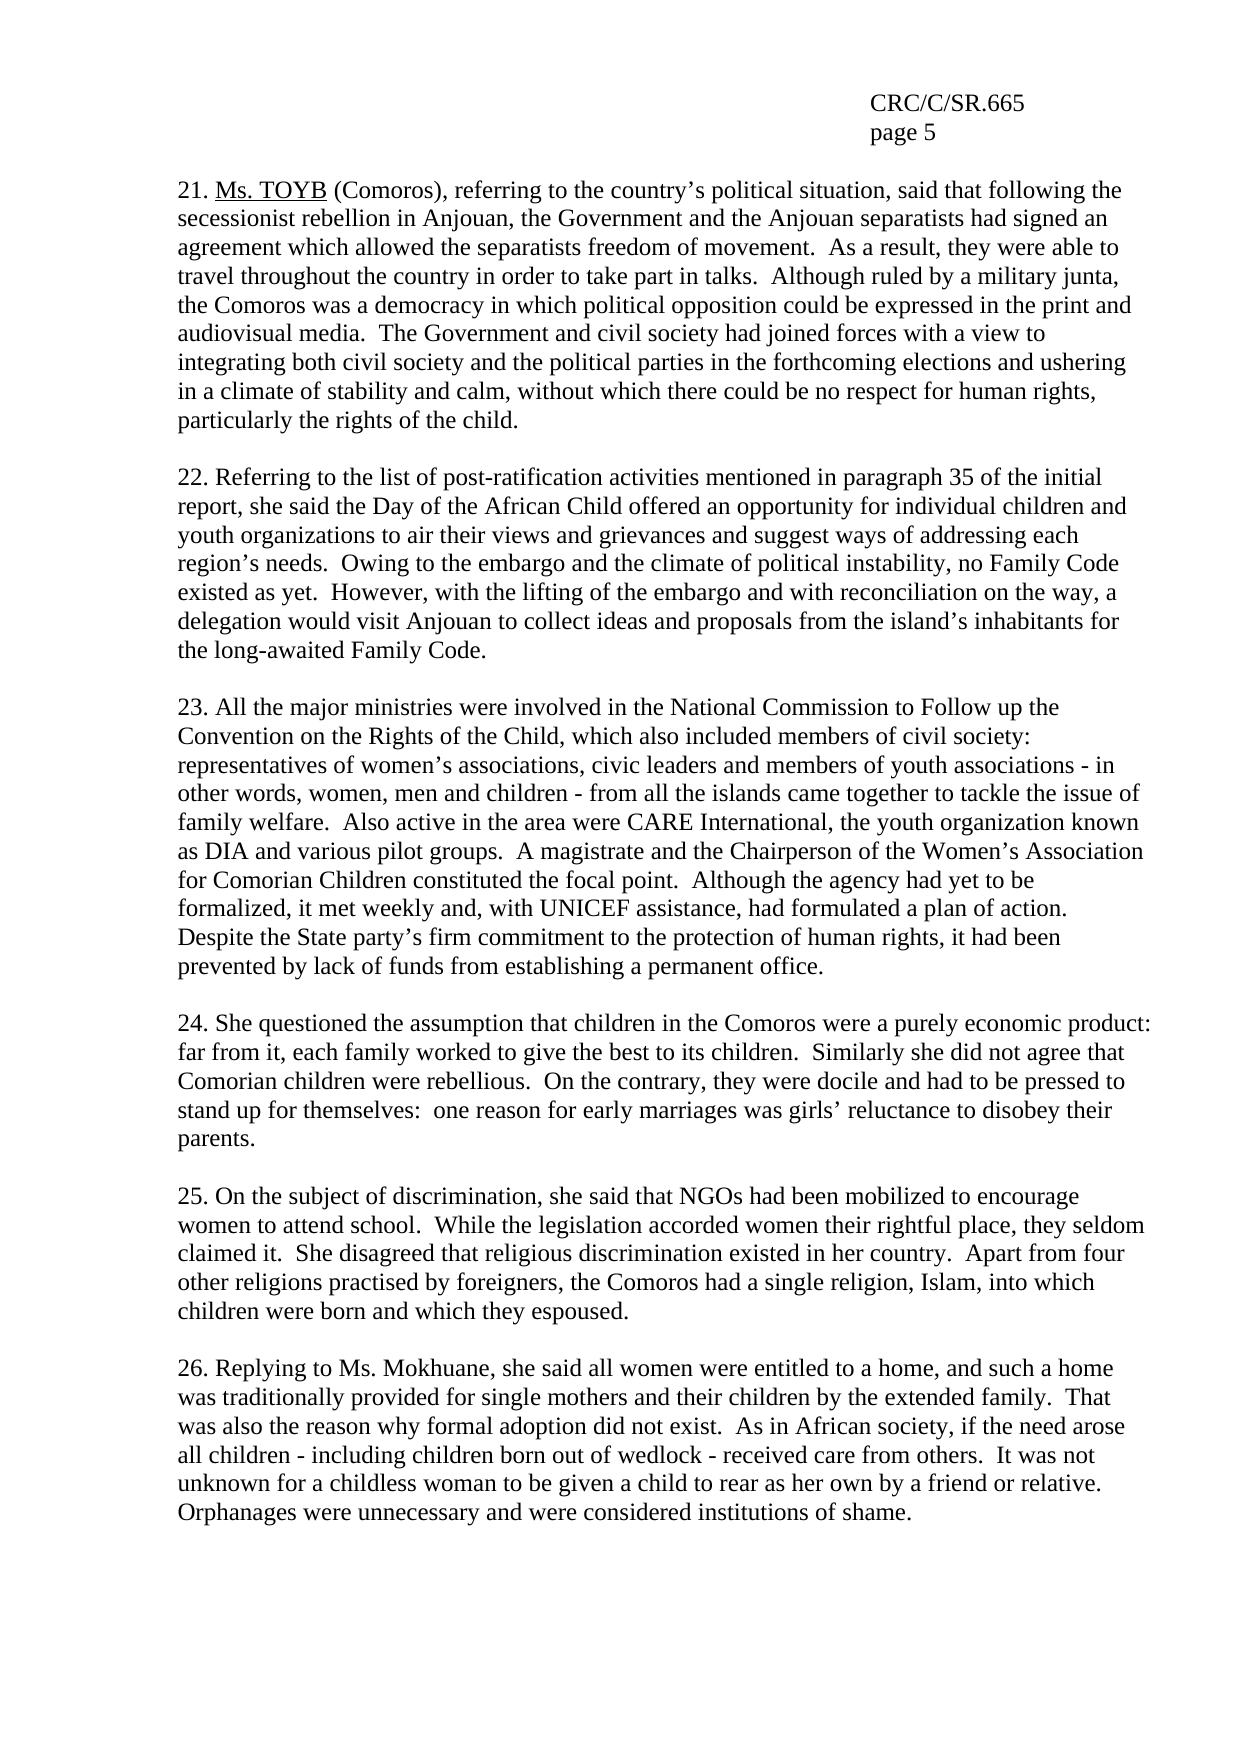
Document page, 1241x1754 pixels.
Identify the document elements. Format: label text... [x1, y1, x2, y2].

list All the major ministries were involved in the National Commission to Follow up the Convention on the Rights of the Child, which also included members of civil society: representatives of women’s associations, civic leaders and members of youth associations - in other words, women, men and children - from all the islands came together to tackle the issue of family welfare. Also active in the area were CARE International, the youth organization known as DIA and various pilot groups. A magistrate and the Chairperson of the Women’s Association for Comorian Children constituted the focal point. Although the agency had yet to be formalized, it met weekly and, with UNICEF assistance, had formulated a plan of action. Despite the State party’s firm commitment to the protection of human rights, it had been prevented by lack of funds from establishing a permanent office. [177, 692, 1152, 980]
list Ms. TOYB (Comoros), referring to the country’s political situation, said that following the secessionist rebellion in Anjouan, the Government and the Anjouan separatists had signed an agreement which allowed the separatists freedom of movement. As a result, they were able to travel throughout the country in order to take part in talks. Although ruled by a military junta, the Comoros was a democracy in which political opposition could be expressed in the print and audiovisual media. The Government and civil society had joined forces with a view to integrating both civil society and the political parties in the forthcoming elections and ushering in a climate of stability and calm, without which there could be no respect for human rights, particularly the rights of the child. [177, 175, 1152, 433]
list Replying to Ms. Mokhuane, she said all women were entitled to a home, and such a home was traditionally provided for single mothers and their children by the extended family. That was also the reason why formal adoption did not exist. As in African society, if the need arose all children - including children born out of wedlock - received care from others. It was not unknown for a childless woman to be given a child to rear as her own by a friend or relative. Orphanages were unnecessary and were considered institutions of shame. [177, 1353, 1152, 1526]
list Referring to the list of post-ratification activities mentioned in paragraph 35 of the initial report, she said the Day of the African Child offered an opportunity for individual children and youth organizations to air their views and grievances and suggest ways of addressing each region’s needs. Owing to the embargo and the climate of political instability, no Family Code existed as yet. However, with the lifting of the embargo and with reconciliation on the way, a delegation would visit Anjouan to collect ideas and proposals from the island’s inhabitants for the long-awaited Family Code. [177, 462, 1152, 663]
list She questioned the assumption that children in the Comoros were a purely economic product: far from it, each family worked to give the best to its children. Similarly she did not agree that Comorian children were rebellious. On the contrary, they were docile and had to be pressed to stand up for themselves: one reason for early marriages was girls’ reluctance to disobey their parents. [177, 1008, 1152, 1152]
list On the subject of discrimination, she said that NGOs had been mobilized to encourage women to attend school. While the legislation accorded women their rightful place, they seldom claimed it. She disagreed that religious discrimination existed in her country. Apart from four other religions practised by foreigners, the Comoros had a single religion, Islam, into which children were born and which they espoused. [177, 1181, 1152, 1325]
